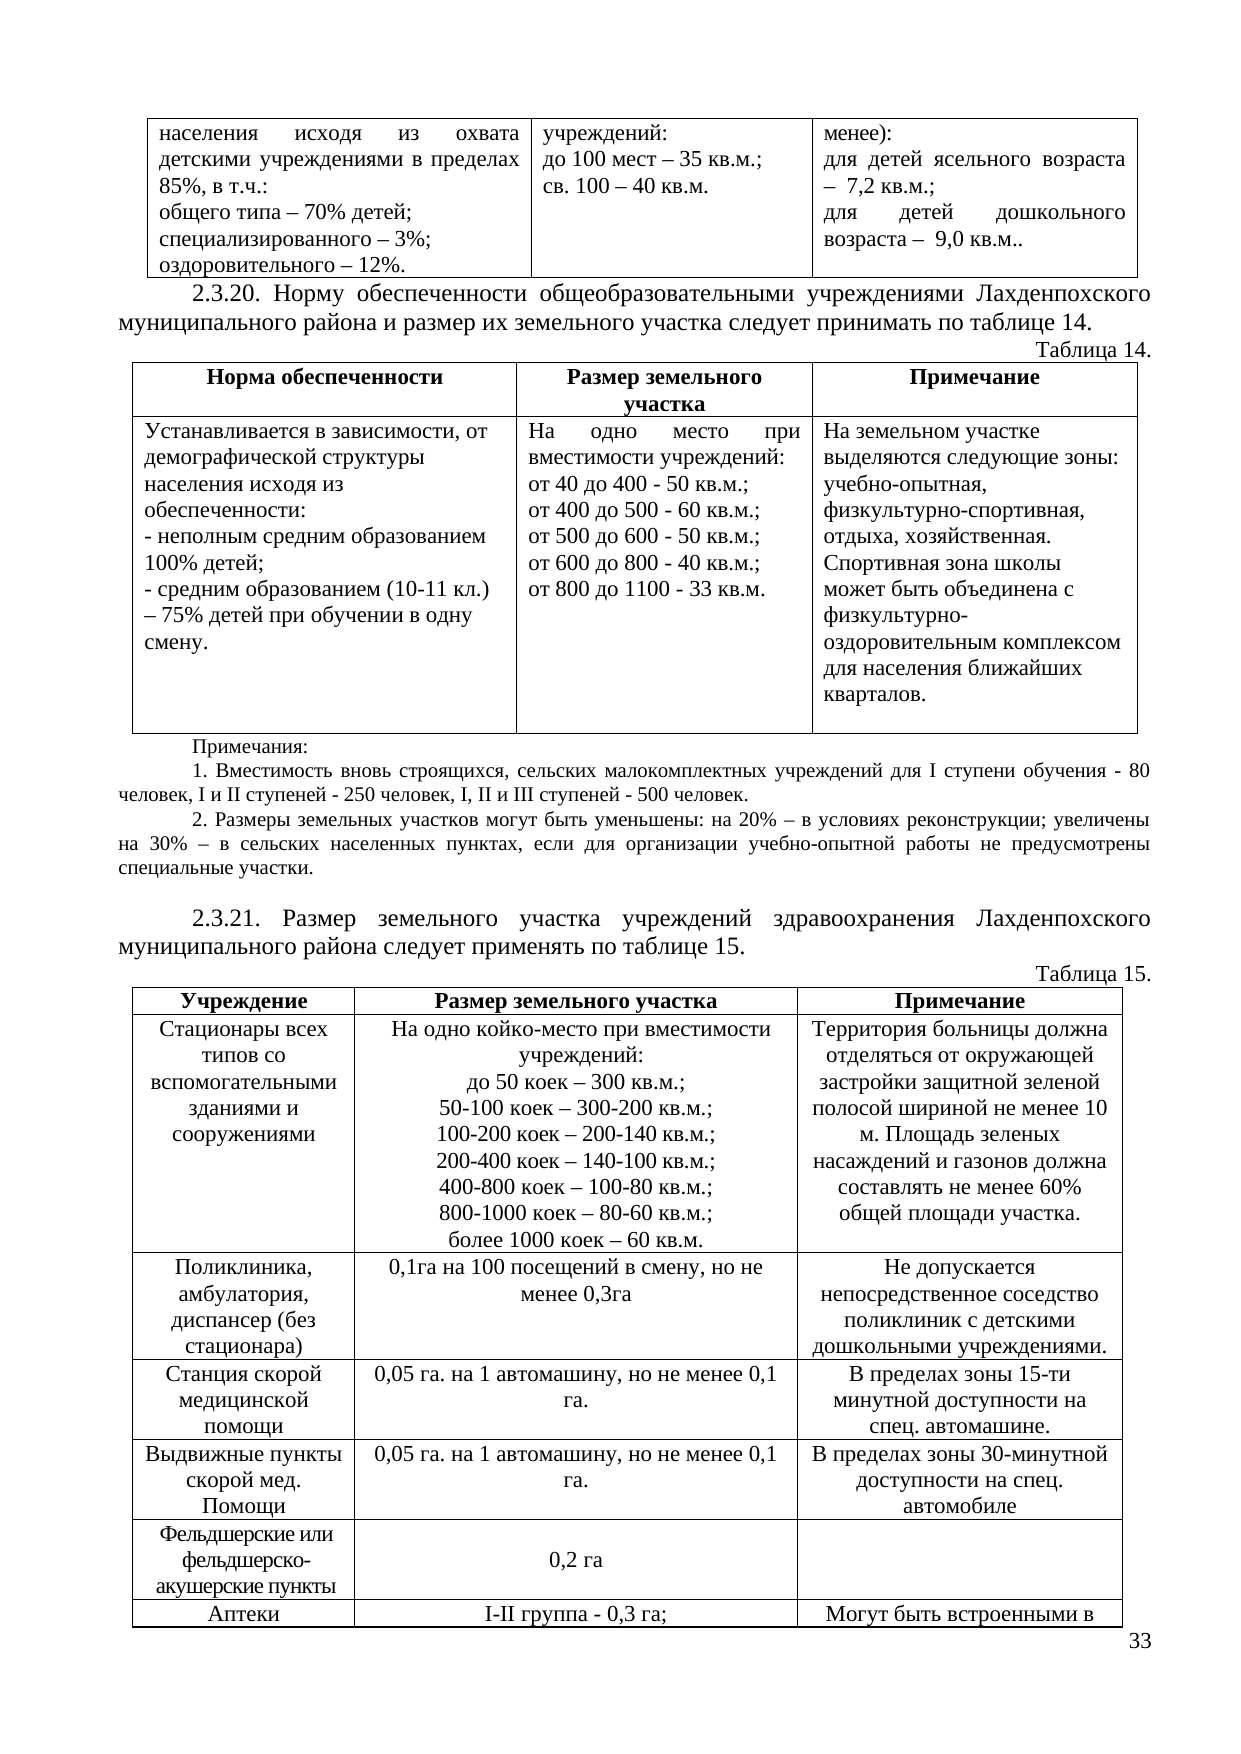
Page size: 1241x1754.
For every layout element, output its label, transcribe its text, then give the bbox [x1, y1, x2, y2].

text 2.3.20. Норму обеспеченности общеобразовательными учреждениями Лахденпохского муниципального района и размер их земельного участка следует принимать по таблице 14. [118, 278, 1152, 336]
text Таблица 15. [118, 960, 1152, 987]
table_cell На одно место при вместимости учреждений: от 40 до 400 - 50 кв.м.; от 400 до 500 - 60 кв.м.; от 500 до 600 - 50 кв.м.; от 600 до 800 - 40 кв.м.; от 800 до 1100 - 33 кв.м. [517, 417, 812, 733]
table_cell В пределах зоны 15-ти минутной доступности на спец. автомашине. [798, 1360, 1122, 1439]
table_cell На одно койко-место при вместимости учреждений: до 50 коек – 300 кв.м.; 50-100 коек – 300-200 кв.м.; 100-200 коек – 200-140 кв.м.; 200-400 коек – 140-100 кв.м.; 400-800 коек – 100-80 кв.м.; 800-1000 коек – 80-60 кв.м.; более 1000 коек – 60 кв.м. [355, 1015, 797, 1252]
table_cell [532, 119, 812, 277]
text 2. Размеры земельных участков могут быть уменьшены: на 20% – в условиях реконструкции; увеличены на 30% – в сельских населенных пунктах, если для организации учебно-опытной работы не предусмотрены специальные участки. [118, 806, 1152, 879]
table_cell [355, 1600, 797, 1626]
table_cell На земельном участке выделяются следующие зоны: учебно-опытная, физкультурно-спортивная, отдыха, хозяйственная. Спортивная зона школы может быть объединена с физкультурно-оздоровительным комплексом для населения ближайших кварталов. [813, 417, 1137, 733]
text 2.3.21. Размер земельного участка учреждений здравоохранения Лахденпохского муниципального района следует применять по таблице 15. [118, 903, 1152, 960]
table_header Учреждение [133, 988, 354, 1014]
table_header Размер земельного участка [517, 363, 812, 416]
text 1. Вместимость вновь строящихся, сельских малокомплектных учреждений для I ступени обучения - 80 человек, I и II ступеней - 250 человек, I, II и III ступеней - 500 человек. [118, 758, 1152, 806]
table_cell В пределах зоны 30-минутной доступности на спец. автомобиле [798, 1440, 1122, 1519]
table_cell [148, 119, 531, 277]
table_cell Аптеки [133, 1600, 354, 1626]
table_cell Территория больницы должна отделяться от окружающей застройки защитной зеленой полосой шириной не менее 10 м. Площадь зеленых насаждений и газонов должна составлять не менее 60% общей площади участка. [798, 1015, 1122, 1252]
table_cell Устанавливается в зависимости, от демографической структуры населения исходя из обеспеченности: - неполным средним образованием 100% детей; - средним образованием (10-11 кл.) – 75% детей при обучении в одну смену. [133, 417, 516, 733]
table_cell Стационары всех типов со вспомогательными зданиями и сооружениями [133, 1015, 354, 1252]
text Примечания: [118, 734, 1152, 758]
table_cell Фельдшерские или фельдшерско-акушерские пункты [133, 1520, 354, 1599]
text Таблица 14. [118, 336, 1152, 362]
table_cell 0,1га на 100 посещений в смену, но не менее 0,3га [355, 1253, 797, 1359]
table_cell Не допускается непосредственное соседство поликлиник с детскими дошкольными учреждениями. [798, 1253, 1122, 1359]
table_cell 0,2 га [355, 1520, 797, 1599]
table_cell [813, 119, 1137, 277]
table_cell [798, 1520, 1122, 1599]
table_header Размер земельного участка [355, 988, 797, 1014]
table_header Примечание [813, 363, 1137, 416]
table_cell Выдвижные пункты скорой мед. Помощи [133, 1440, 354, 1519]
table_cell 0,05 га. на 1 автомашину, но не менее 0,1 га. [355, 1440, 797, 1519]
table_header Примечание [798, 988, 1122, 1014]
table_cell 0,05 га. на 1 автомашину, но не менее 0,1 га. [355, 1360, 797, 1439]
table_header Норма обеспеченности [133, 363, 516, 416]
table_cell Станция скорой медицинской помощи [133, 1360, 354, 1439]
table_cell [798, 1600, 1122, 1626]
table_cell Поликлиника, амбулатория, диспансер (без стационара) [133, 1253, 354, 1359]
